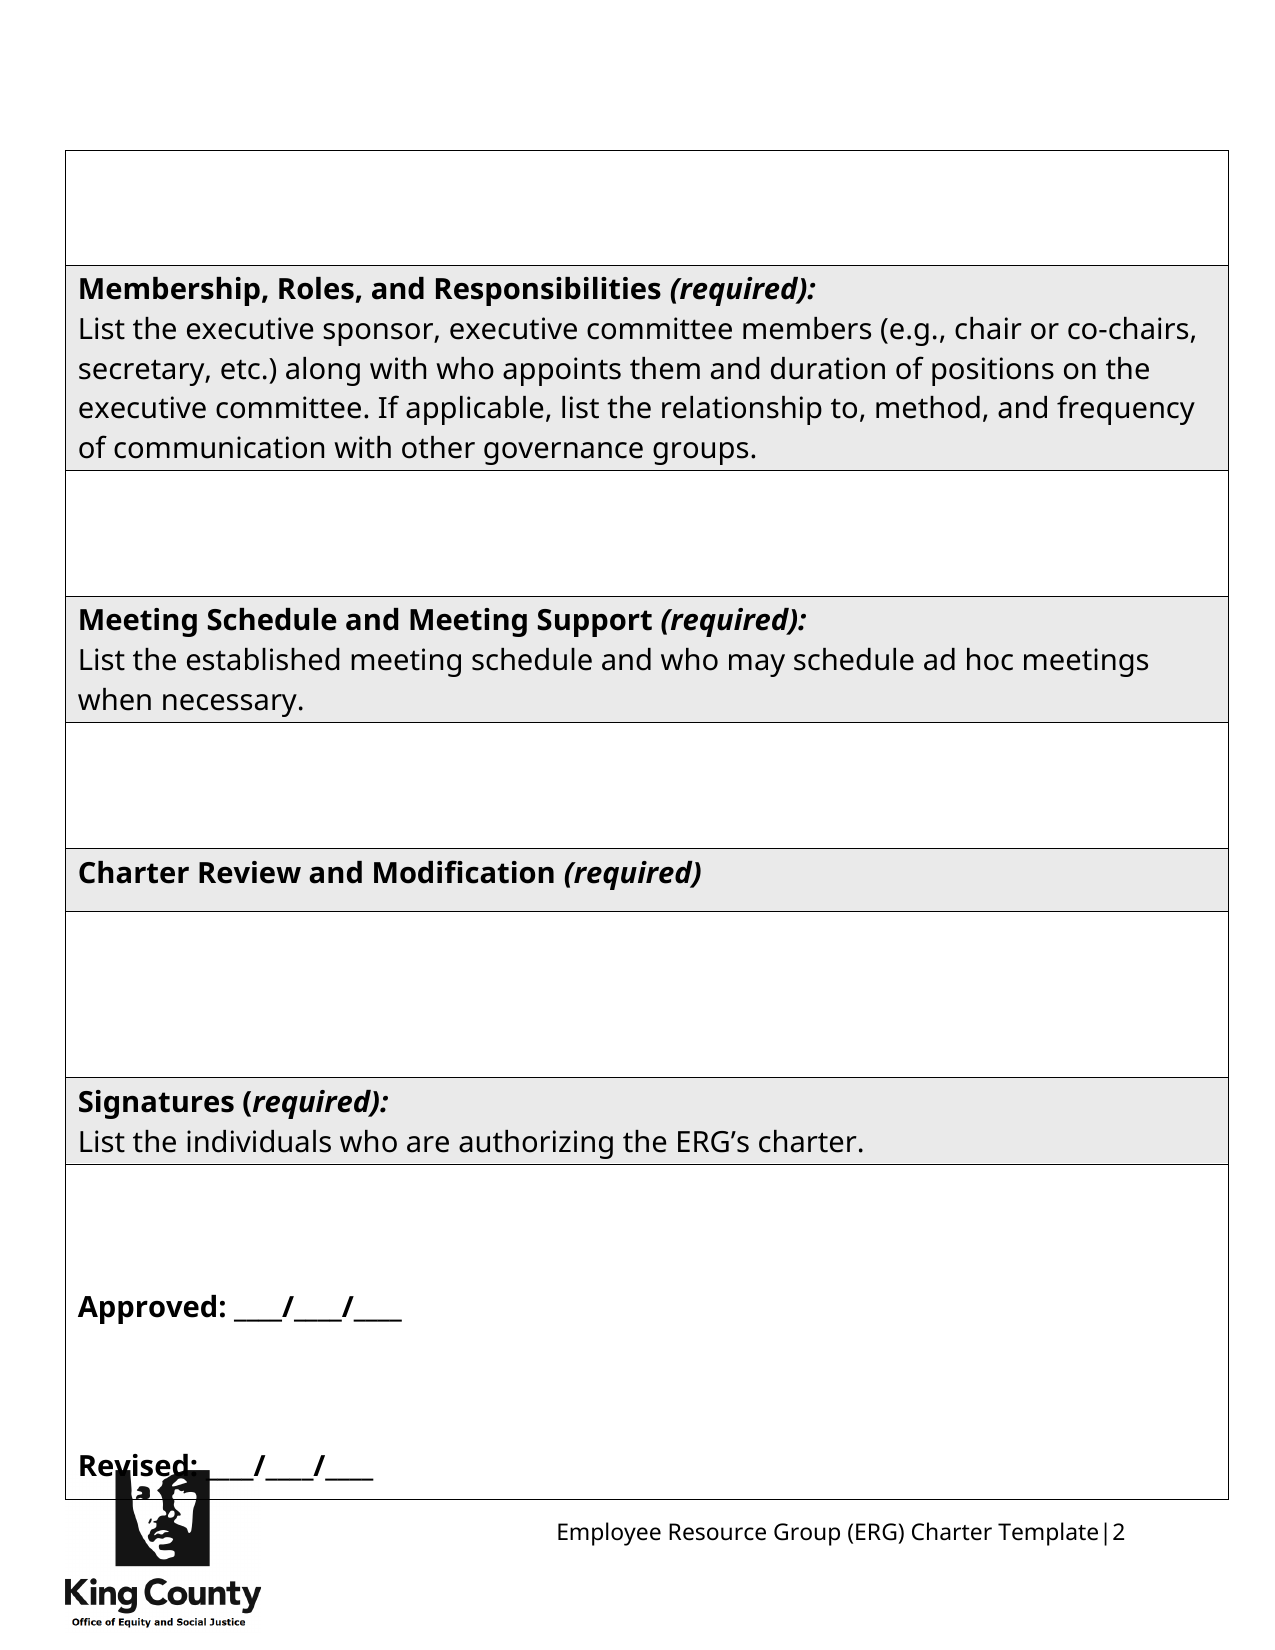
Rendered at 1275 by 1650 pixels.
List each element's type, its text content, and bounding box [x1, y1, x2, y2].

table_cell Signatures (required): List the individuals who are authorizing the ERG’s charter. [66, 1078, 1228, 1163]
table_cell Charter Review and Modification (required) [66, 849, 1228, 911]
table_cell [66, 151, 1228, 264]
picture [65, 1500, 262, 1633]
table_cell [66, 723, 1228, 848]
table_cell [66, 912, 1228, 1077]
table_cell Approved: ____/____/____ Revised: ____/____/____ [66, 1165, 1228, 1499]
table_cell Membership, Roles, and Responsibilities (required): List the executive sponsor, executive committee members (e.g., chair or co-chairs, secretary, etc.) along with who appoints them and duration of positions on the executive committee. If applicable, list the relationship to, method, and frequency of communication with other governance groups. [66, 266, 1228, 470]
table_cell Meeting Schedule and Meeting Support (required): List the established meeting schedule and who may schedule ad hoc meetings when necessary. [66, 597, 1228, 722]
table_cell [66, 471, 1228, 596]
